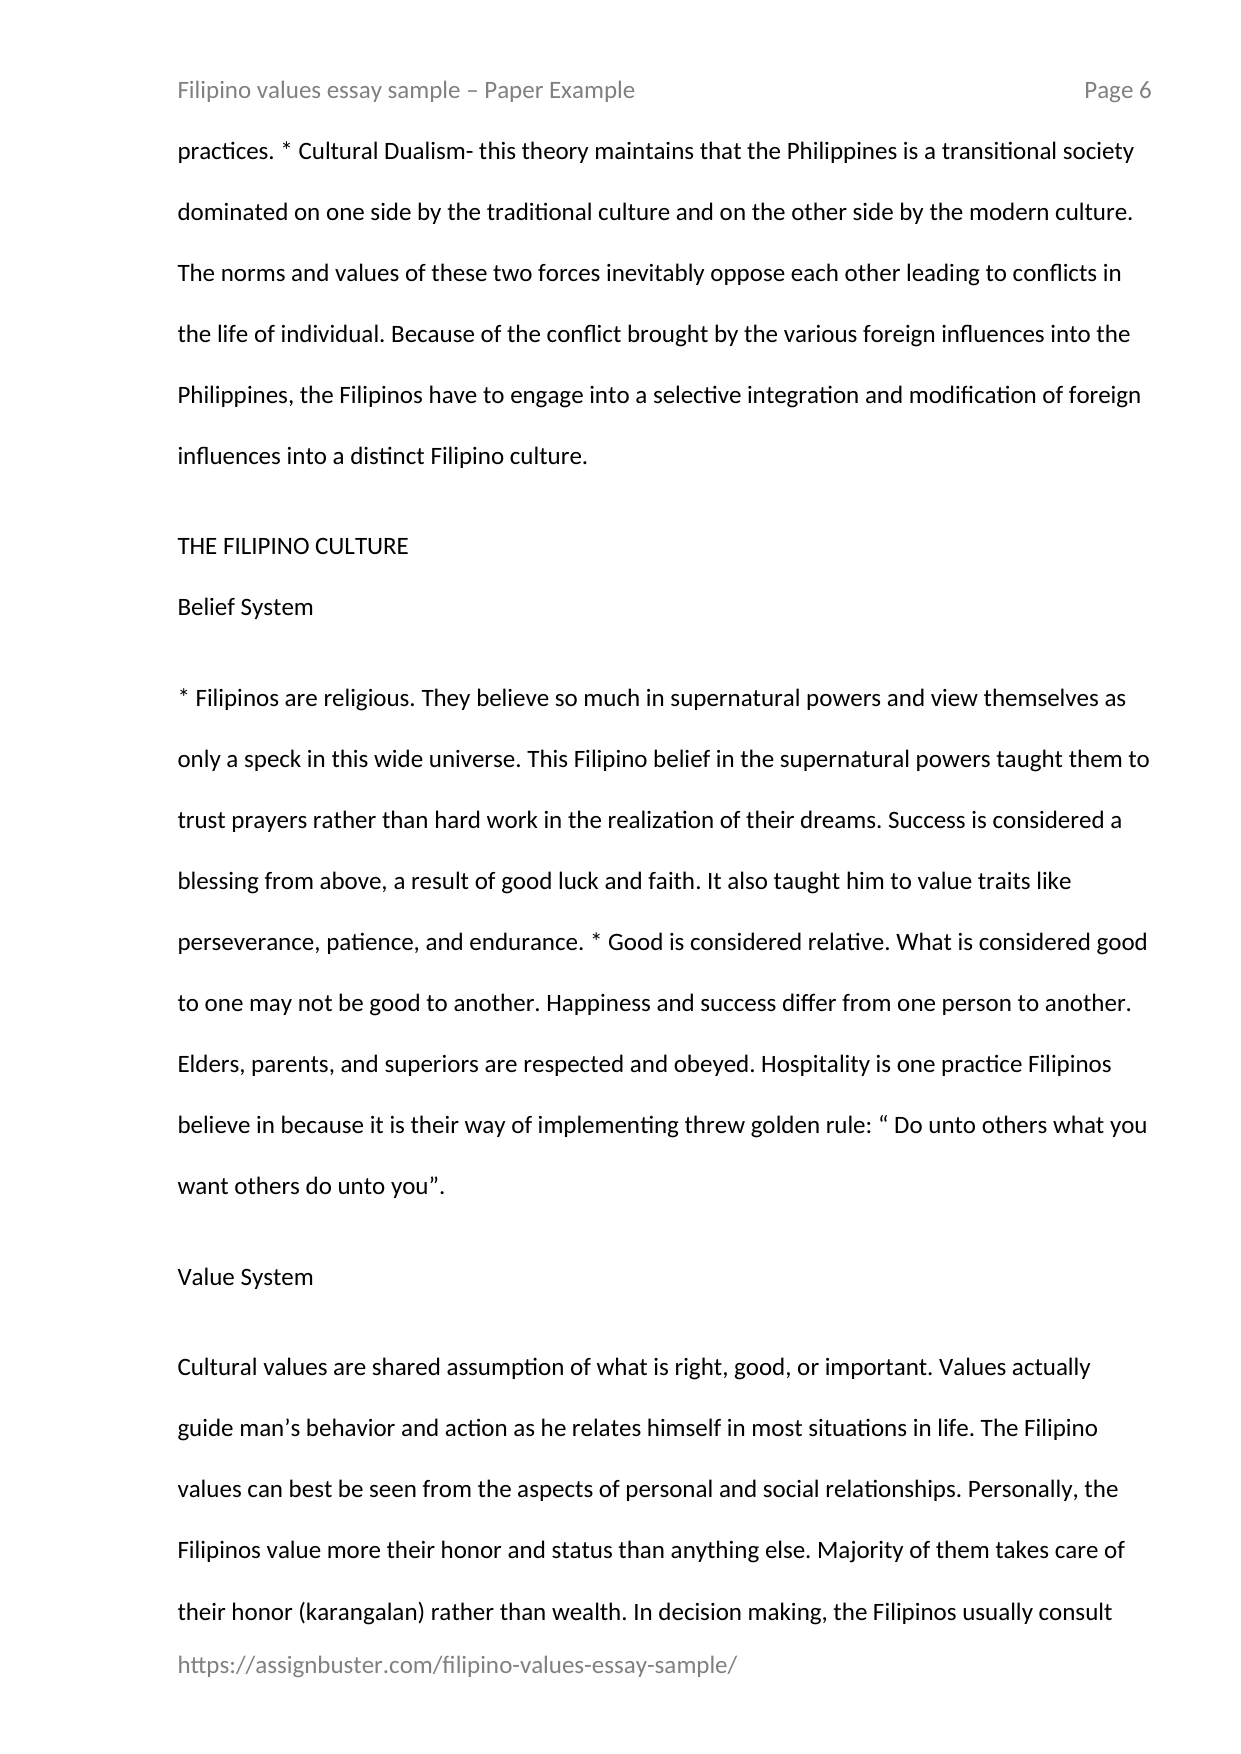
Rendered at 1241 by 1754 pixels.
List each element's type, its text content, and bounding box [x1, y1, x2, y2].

text THE FILIPINO CULTURE Belief System [177, 531, 1152, 622]
text Value System [177, 1261, 1152, 1291]
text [177, 135, 1152, 471]
text * Filipinos are religious. They believe so much in supernatural powers and view themselves as only a speck in this wide universe. This Filipino belief in the supernatural powers taught them to trust prayers rather than hard work in the realization of their dreams. Success is considered a blessing from above, a result of good luck and faith. It also taught him to value traits like perseverance, patience, and endurance. * Good is considered relative. What is considered good to one may not be good to another. Happiness and success differ from one person to another. Elders, parents, and superiors are respected and obeyed. Hospitality is one practice Filipinos believe in because it is their way of implementing threw golden rule: “ Do unto others what you want others do unto you”. [177, 682, 1152, 1201]
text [177, 1351, 1152, 1626]
